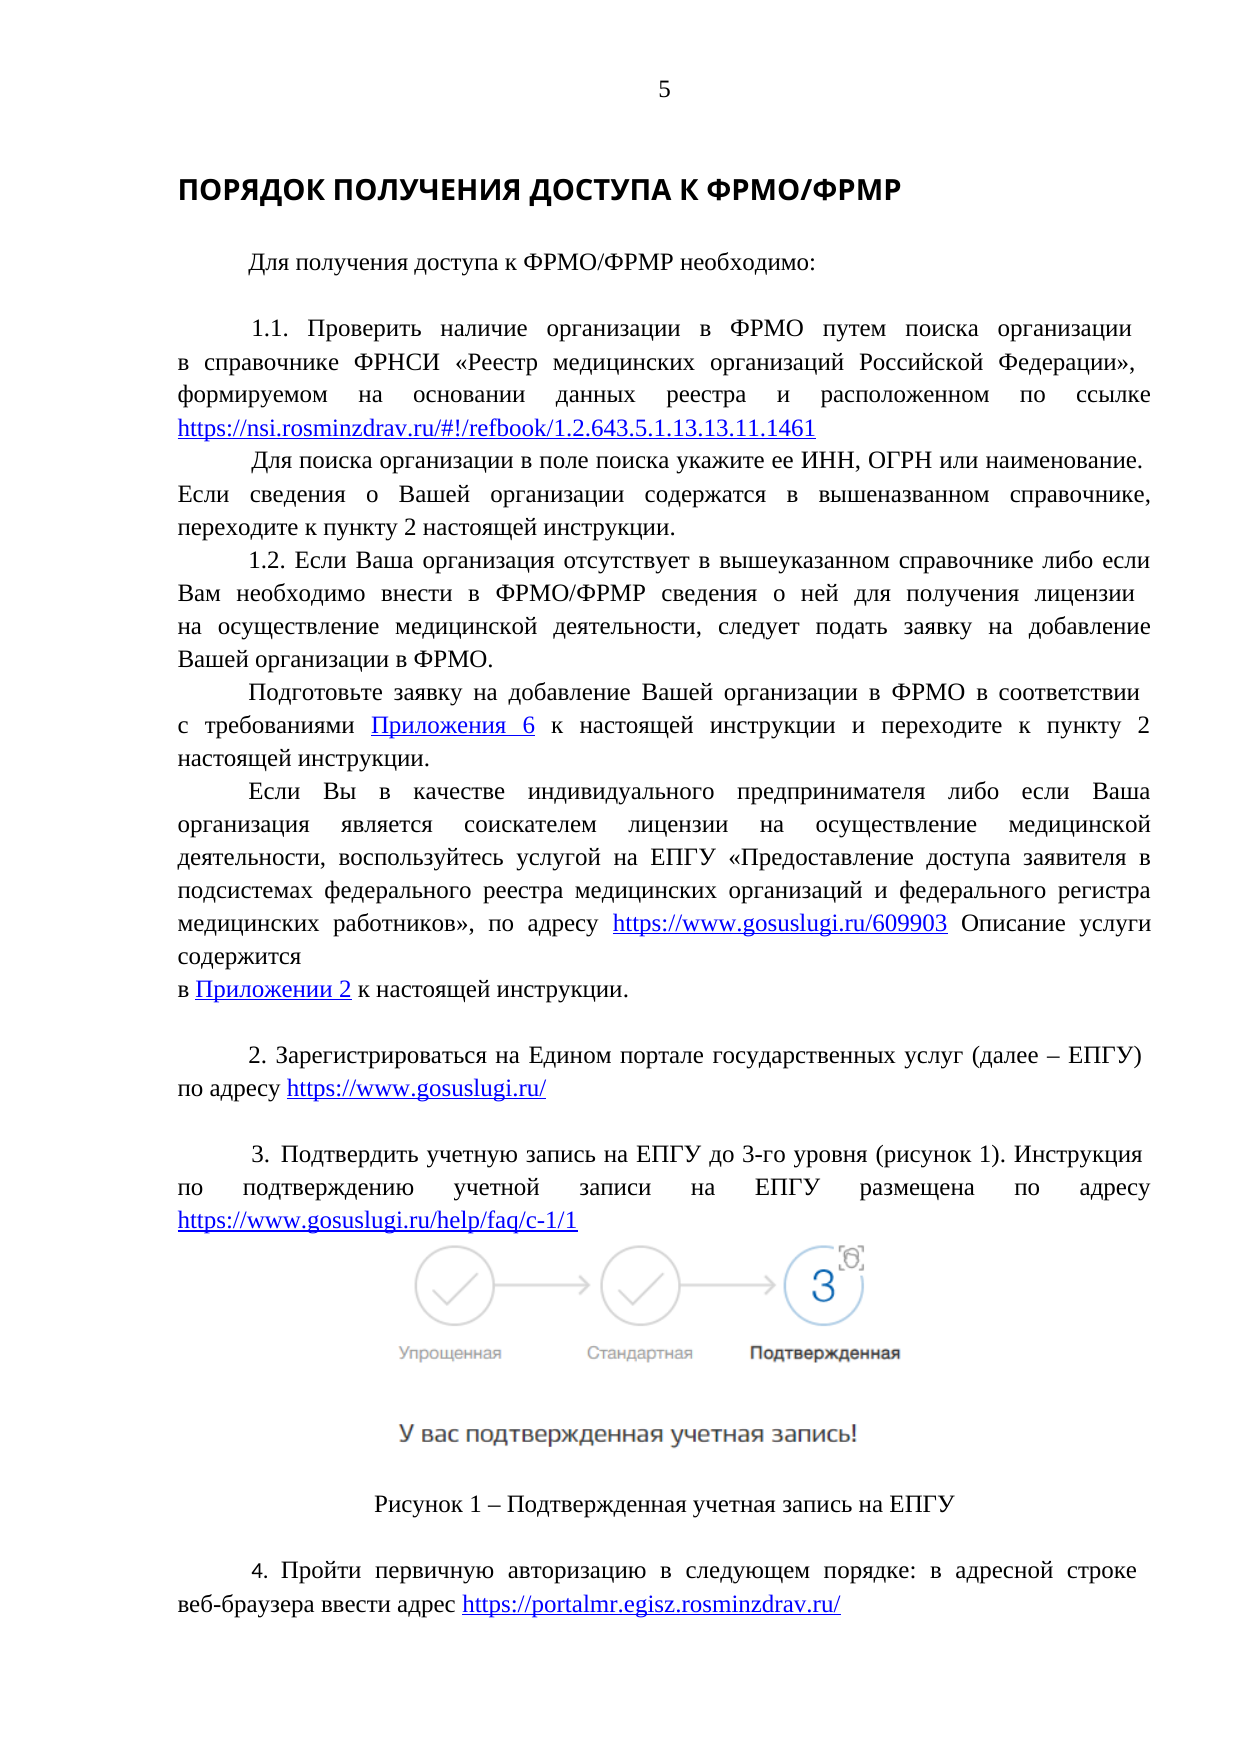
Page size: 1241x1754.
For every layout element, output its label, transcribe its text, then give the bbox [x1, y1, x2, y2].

list 1.1. Проверить наличие организации в ФРМО путем поиска организации в справочнике ФРНСИ «Реестр медицинских организаций Российской Федерации», формируемом на основании данных реестра и расположенном по ссылке https://nsi.rosminzdrav.ru/#!/refbook/1.2.643.5.1.13.13.11.1461 [177, 313, 1152, 441]
title Подтвердить учетную запись на ЕПГУ до 3-го уровня (рисунок 1). Инструкция по подтверждению учетной записи на ЕПГУ размещена по адресу https://www.gosuslugi.ru/help/faq/c-1/1 [177, 1139, 1152, 1234]
list Пройти первичную авторизацию в следующем порядке: в адресной строке веб-браузера ввести адрес https://portalmr.egisz.rosminzdrav.ru/ [177, 1556, 1152, 1618]
text Рисунок 1 – Подтвержденная учетная запись на ЕПГУ [177, 1489, 1152, 1518]
picture [357, 1238, 972, 1486]
text Для получения доступа к ФРМО/ФРМР необходимо: [177, 247, 1152, 276]
list Для поиска организации в поле поиска укажите ее ИНН, ОГРН или наименование. Если сведения о Вашей организации содержатся в вышеназванном справочнике, переходите к пункту 2 настоящей инструкции. [177, 446, 1152, 540]
list Если Вы в качестве индивидуального предпринимателя либо если Ваша организация является соискателем лицензии на осуществление медицинской деятельности, воспользуйтесь услугой на ЕПГУ «Предоставление доступа заявителя в подсистемах федерального реестра медицинских организаций и федерального регистра медицинских работников», по адресу https://www.gosuslugi.ru/609903 Описание услуги содержится в Приложении 2 к настоящей инструкции. [177, 776, 1152, 1003]
list 1.2. Если Ваша организация отсутствует в вышеуказанном справочнике либо если Вам необходимо внести в ФРМО/ФРМР сведения о ней для получения лицензии на осуществление медицинской деятельности, следует подать заявку на добавление Вашей организации в ФРМО. [177, 545, 1152, 672]
list 2. Зарегистрироваться на Едином портале государственных услуг (далее – ЕПГУ) по адресу https://www.gosuslugi.ru/ [177, 1040, 1152, 1102]
subtitle ПОРЯДОК ПОЛУЧЕНИЯ ДОСТУПА К ФРМО/ФРМР [177, 169, 1152, 208]
list Подготовьте заявку на добавление Вашей организации в ФРМО в соответствии с требованиями Приложения 6 к настоящей инструкции и переходите к пункту 2 настоящей инструкции. [177, 677, 1152, 772]
